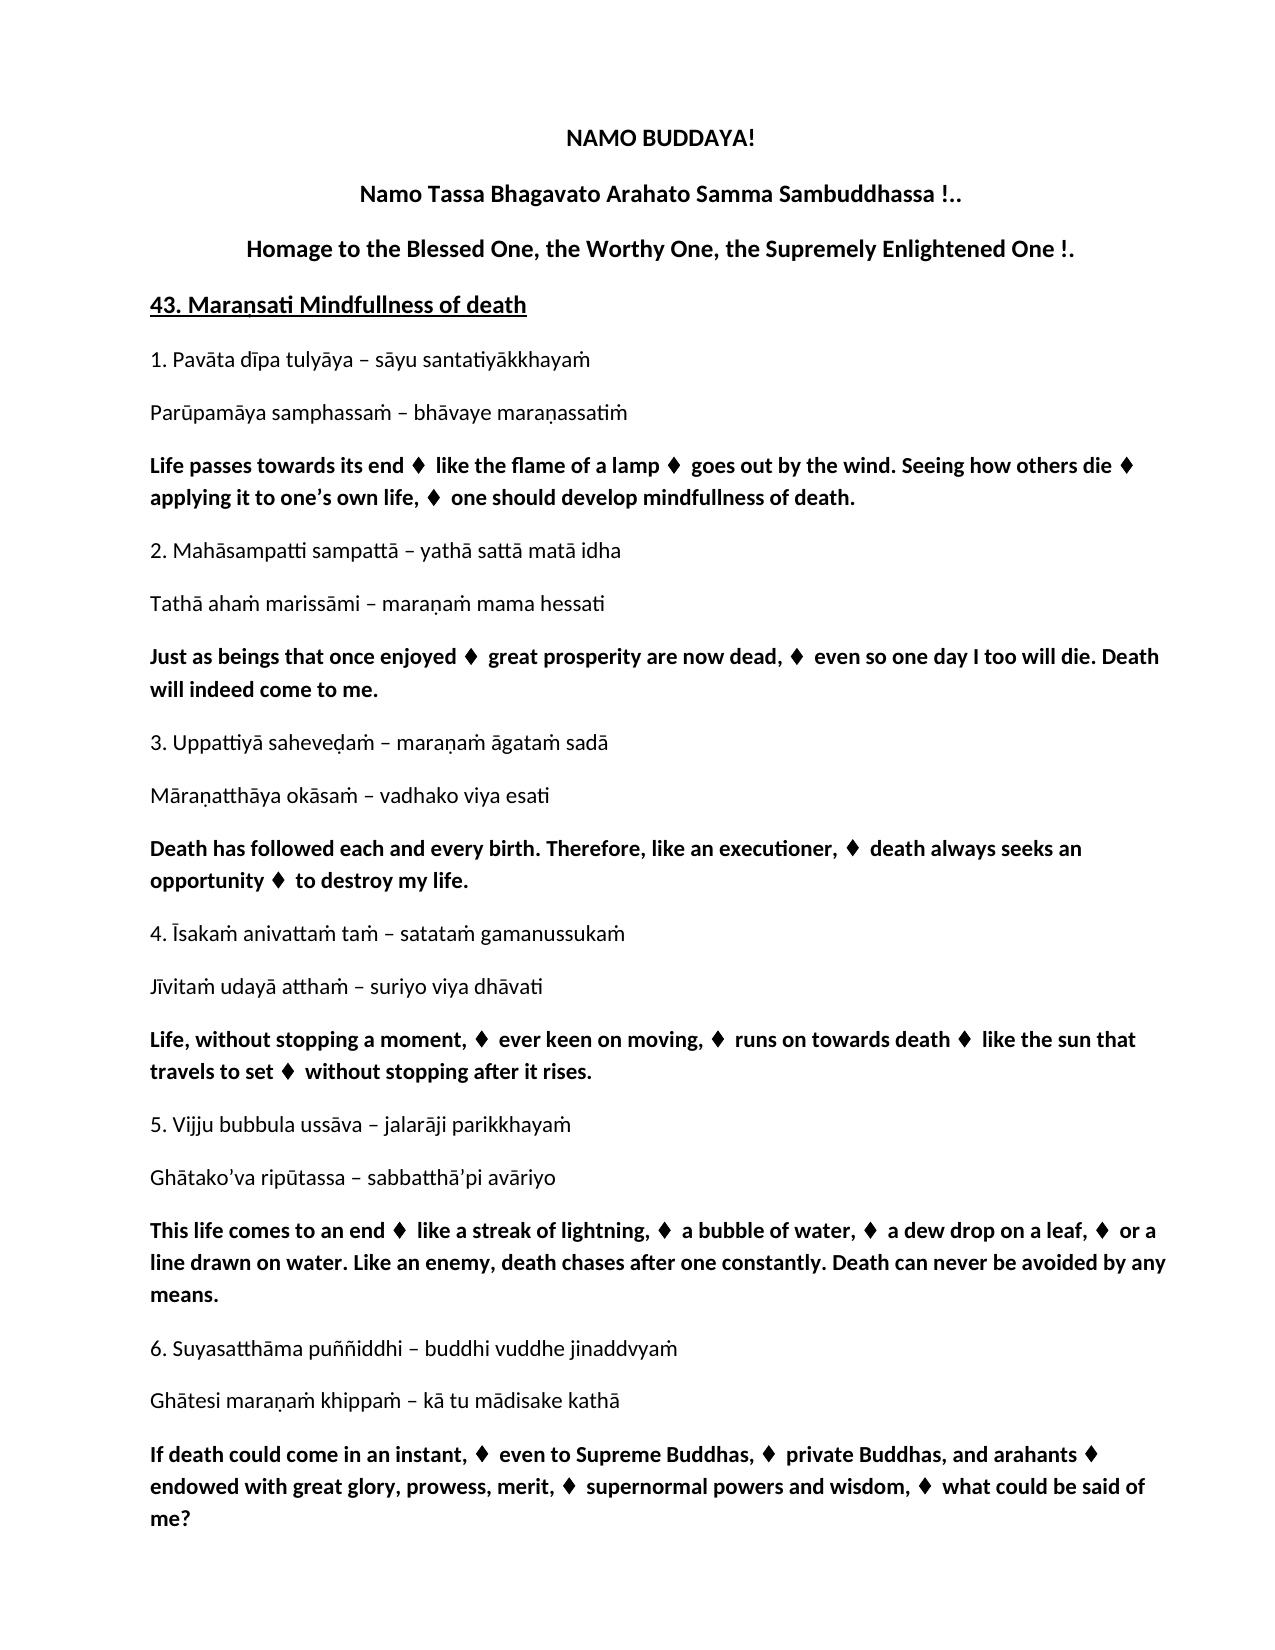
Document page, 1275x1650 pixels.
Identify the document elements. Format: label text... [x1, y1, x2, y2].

text Just as beings that once enjoyed great prosperity are now dead, even so one day I too will die. Death will indeed come to me. [150, 642, 1172, 703]
text Ghātesi maraṇaṁ khippaṁ – kā tu mādisake kathā [150, 1387, 1172, 1415]
text Life, without stopping a moment, ever keen on moving, runs on towards death like the sun that travels to set without stopping after it rises. [150, 1025, 1172, 1085]
text Life passes towards its end like the flame of a lamp goes out by the wind. Seeing how others die applying it to one’s own life, one should develop mindfullness of death. [150, 451, 1172, 511]
text Māraṇatthāya okāsaṁ – vadhako viya esati [150, 781, 1172, 809]
text Homage to the Blessed One, the Worthy One, the Supremely Enlightened One !. [150, 233, 1172, 264]
text This life comes to an end like a streak of lightning, a bubble of water, a dew drop on a leaf, or a line drawn on water. Like an enemy, death chases after one constantly. Death can never be avoided by any means. [150, 1216, 1172, 1309]
text 1. Pavāta dīpa tulyāya – sāyu santatiyākkhayaṁ [150, 345, 1172, 373]
text 2. Mahāsampatti sampattā – yathā sattā matā idha [150, 536, 1172, 564]
text 4. Īsakaṁ anivattaṁ taṁ – satataṁ gamanussukaṁ [150, 919, 1172, 947]
text Namo Tassa Bhagavato Arahato Samma Sambuddhassa !.. [150, 178, 1172, 208]
text 43. Maraṇsati Mindfullness of death [150, 289, 1172, 320]
text Ghātako’va ripūtassa – sabbatthā’pi avāriyo [150, 1163, 1172, 1191]
text Parūpamāya samphassaṁ – bhāvaye maraṇassatiṁ [150, 398, 1172, 426]
text 5. Vijju bubbula ussāva – jalarāji parikkhayaṁ [150, 1110, 1172, 1138]
text Tathā ahaṁ marissāmi – maraṇaṁ mama hessati [150, 589, 1172, 617]
text Death has followed each and every birth. Therefore, like an executioner, death always seeks an opportunity to destroy my life. [150, 834, 1172, 894]
text 6. Suyasatthāma puññiddhi – buddhi vuddhe jinaddvyaṁ [150, 1334, 1172, 1362]
text 3. Uppattiyā saheveḍaṁ – maraṇaṁ āgataṁ sadā [150, 728, 1172, 756]
text Jīvitaṁ udayā atthaṁ – suriyo viya dhāvati [150, 972, 1172, 1000]
text NAMO BUDDAYA! [150, 122, 1172, 152]
text If death could come in an instant, even to Supreme Buddhas, private Buddhas, and arahants endowed with great glory, prowess, merit, supernormal powers and wisdom, what could be said of me? [150, 1440, 1172, 1532]
